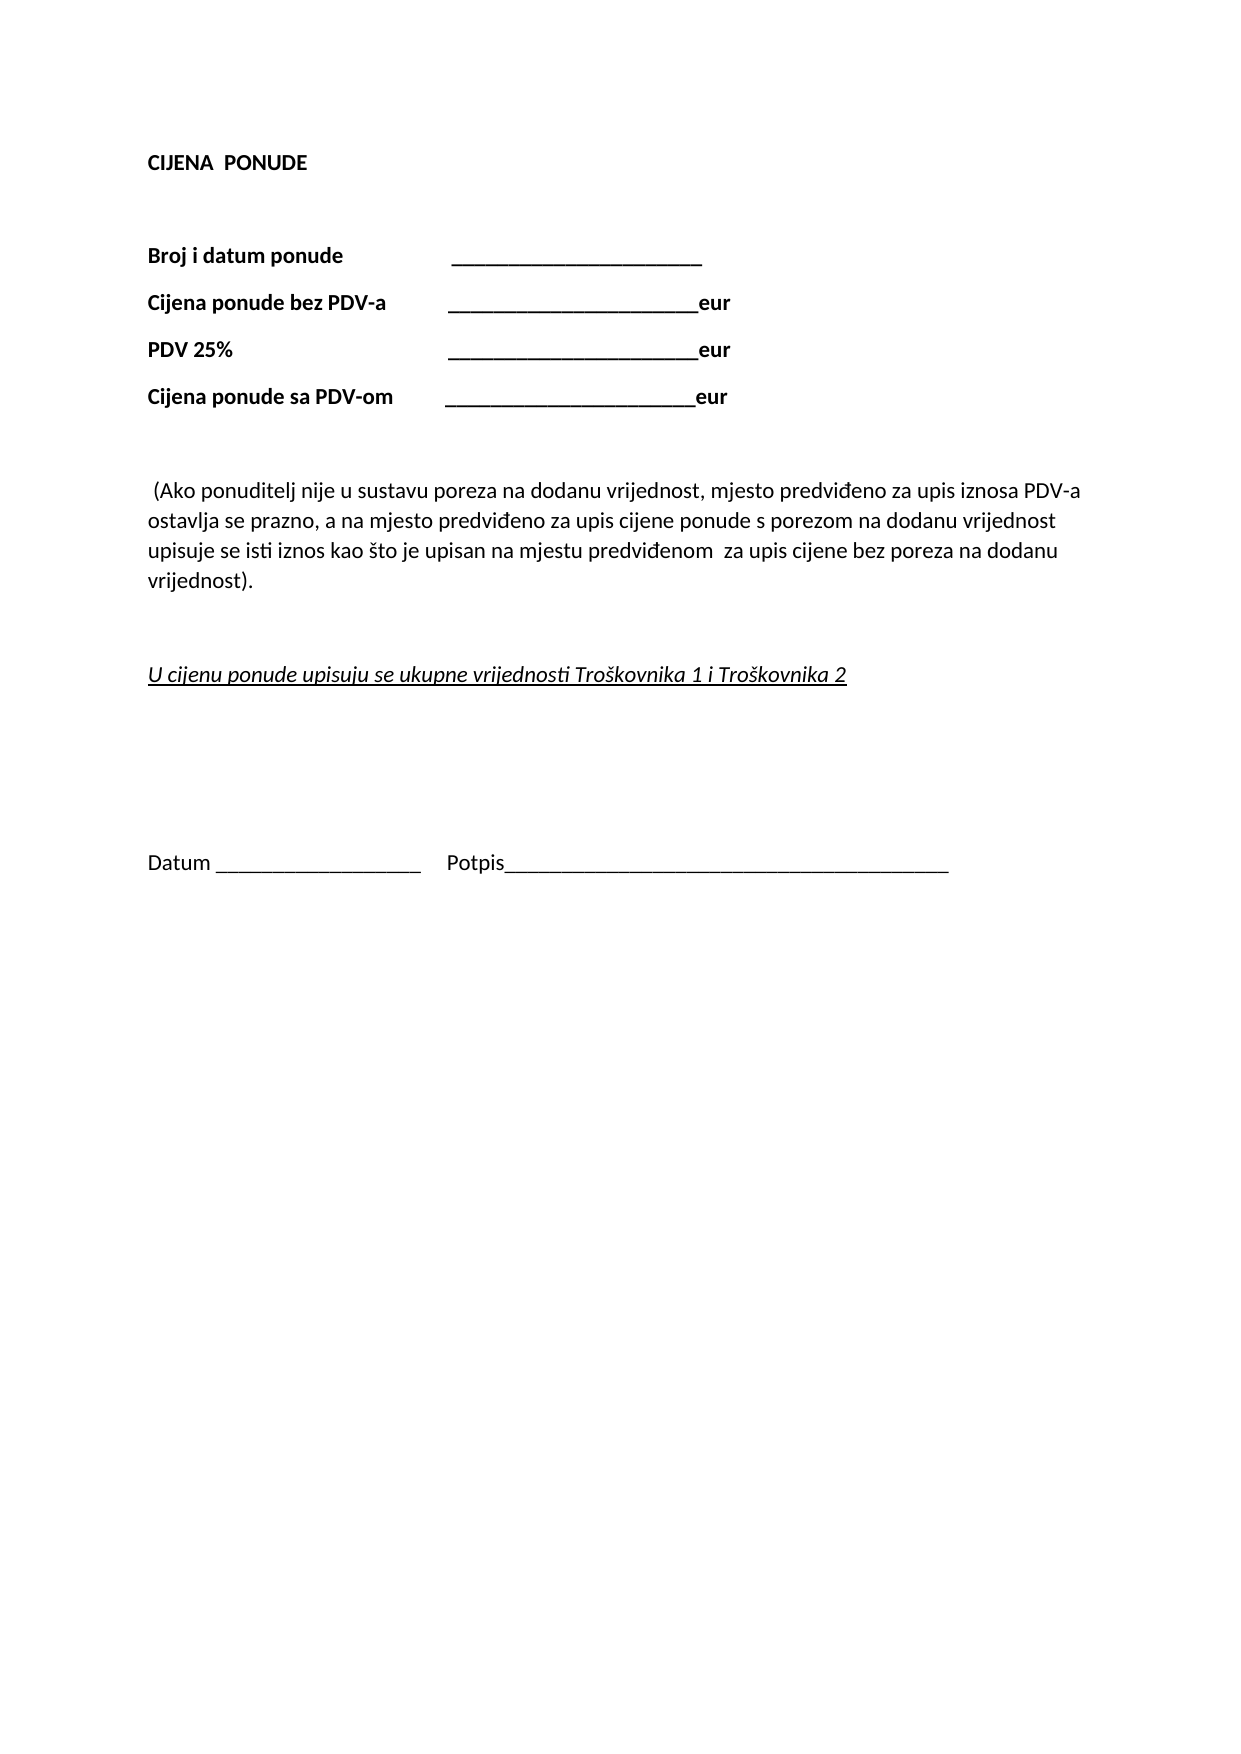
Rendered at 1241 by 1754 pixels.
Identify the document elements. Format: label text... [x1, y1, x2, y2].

text PDV 25% ______________________eur [148, 335, 1093, 363]
text Cijena ponude sa PDV-om ______________________eur [148, 382, 1093, 410]
text (Ako ponuditelj nije u sustavu poreza na dodanu vrijednost, mjesto predviđeno za upis iznosa PDV-a ostavlja se prazno, a na mjesto predviđeno za upis cijene ponude s porezom na dodanu vrijednost upisuje se isti iznos kao što je upisan na mjestu predviđenom za upis cijene bez poreza na dodanu vrijednost). [148, 476, 1093, 594]
text CIJENA PONUDE [148, 148, 1093, 176]
text Datum __________________ Potpis_______________________________________ [148, 848, 1093, 876]
text Broj i datum ponude ______________________ [148, 241, 1093, 269]
text U cijenu ponude upisuju se ukupne vrijednosti Troškovnika 1 i Troškovnika 2 [148, 660, 1093, 688]
text Cijena ponude bez PDV-a ______________________eur [148, 288, 1093, 316]
